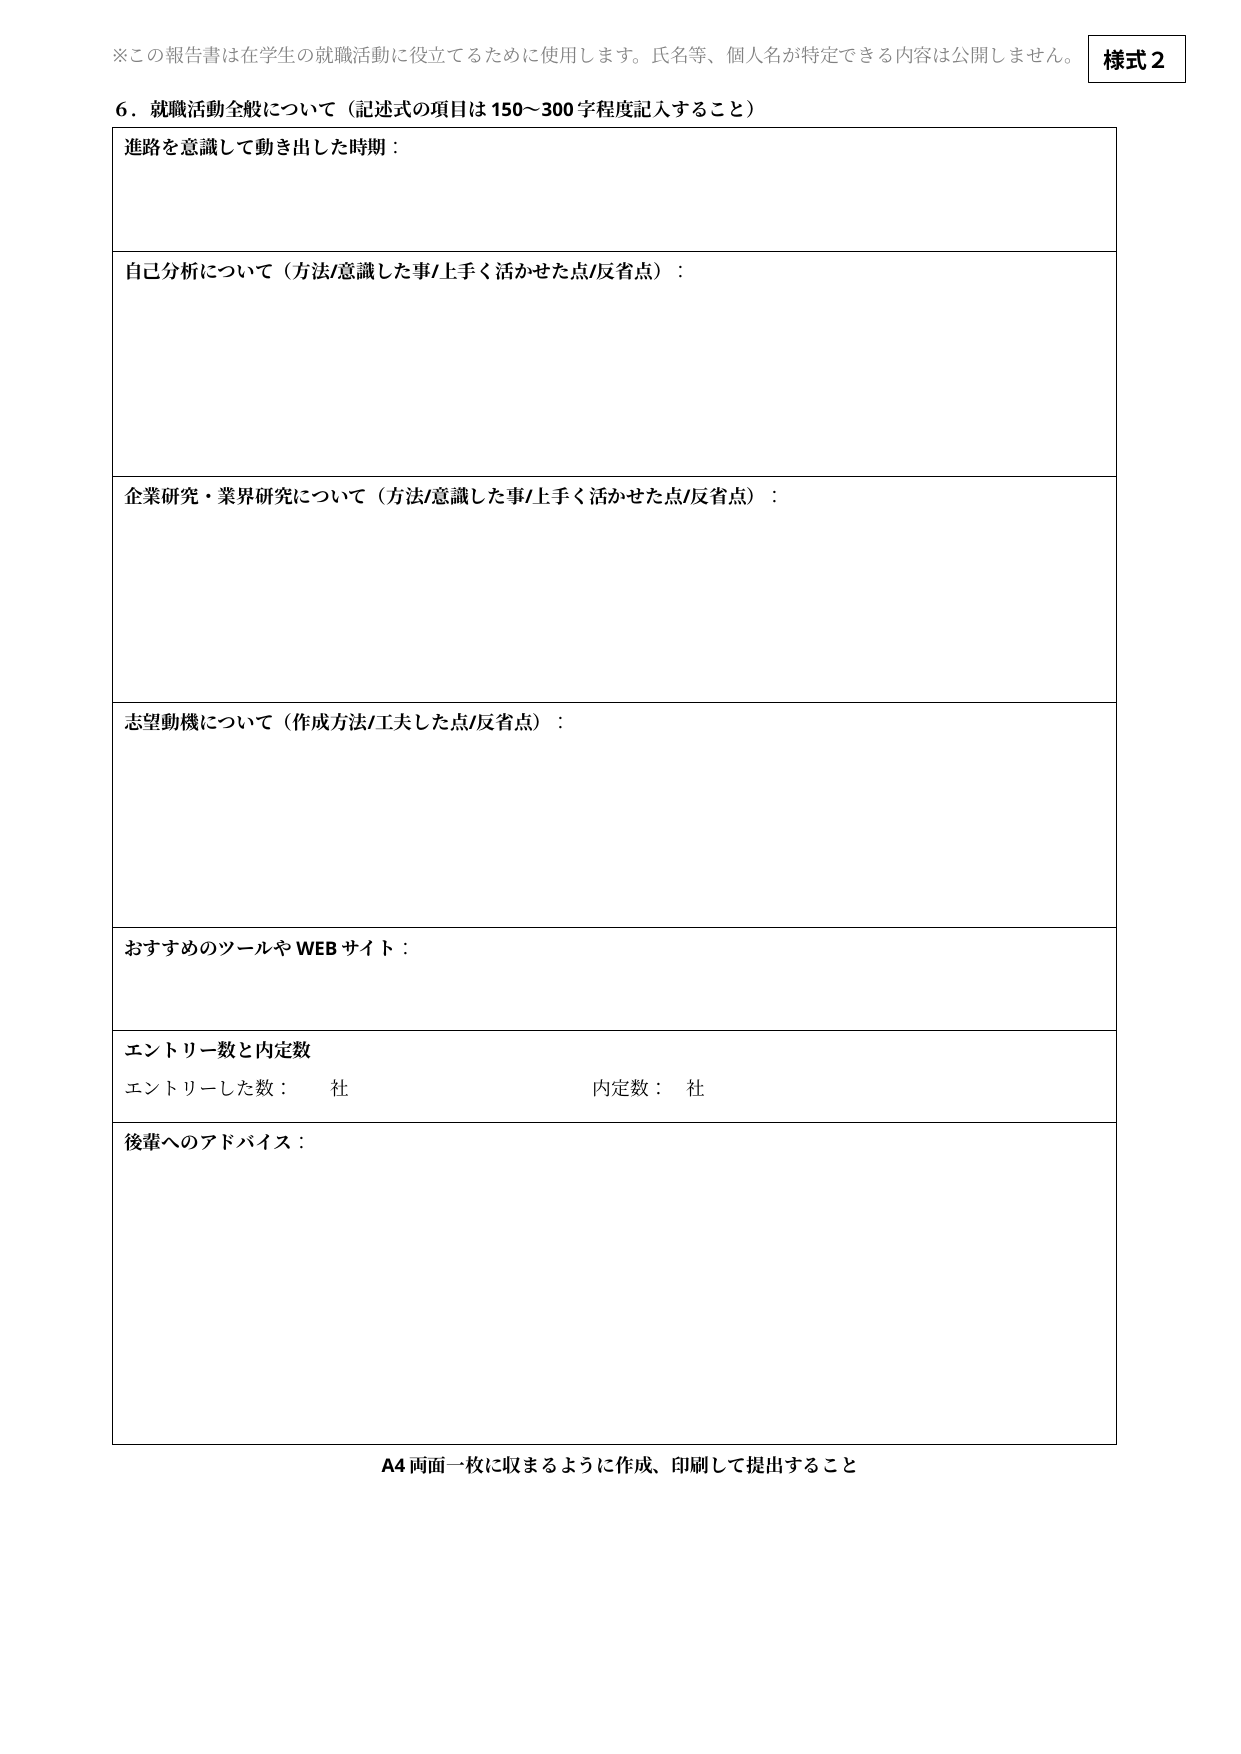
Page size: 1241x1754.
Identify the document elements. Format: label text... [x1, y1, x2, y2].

table_header 進路を意識して動き出した時期： [113, 128, 1116, 251]
table_cell 後輩へのアドバイス： [113, 1123, 1116, 1444]
table_cell おすすめのツールやWEBサイト： [113, 928, 1116, 1029]
table_cell 企業研究・業界研究について（方法/意識した事/上手く活かせた点/反省点）： [113, 477, 1116, 702]
text ６．就職活動全般について（記述式の項目は150～300字程度記入すること） [112, 89, 1128, 127]
table_cell 自己分析について（方法/意識した事/上手く活かせた点/反省点）： [113, 252, 1116, 476]
table_cell エントリー数と内定数 エントリーした数： 社 内定数： 社 [113, 1031, 1116, 1122]
text A4両面一枚に収まるように作成、印刷して提出すること [112, 1445, 1128, 1483]
table_cell 志望動機について（作成方法/工夫した点/反省点）： [113, 703, 1116, 927]
